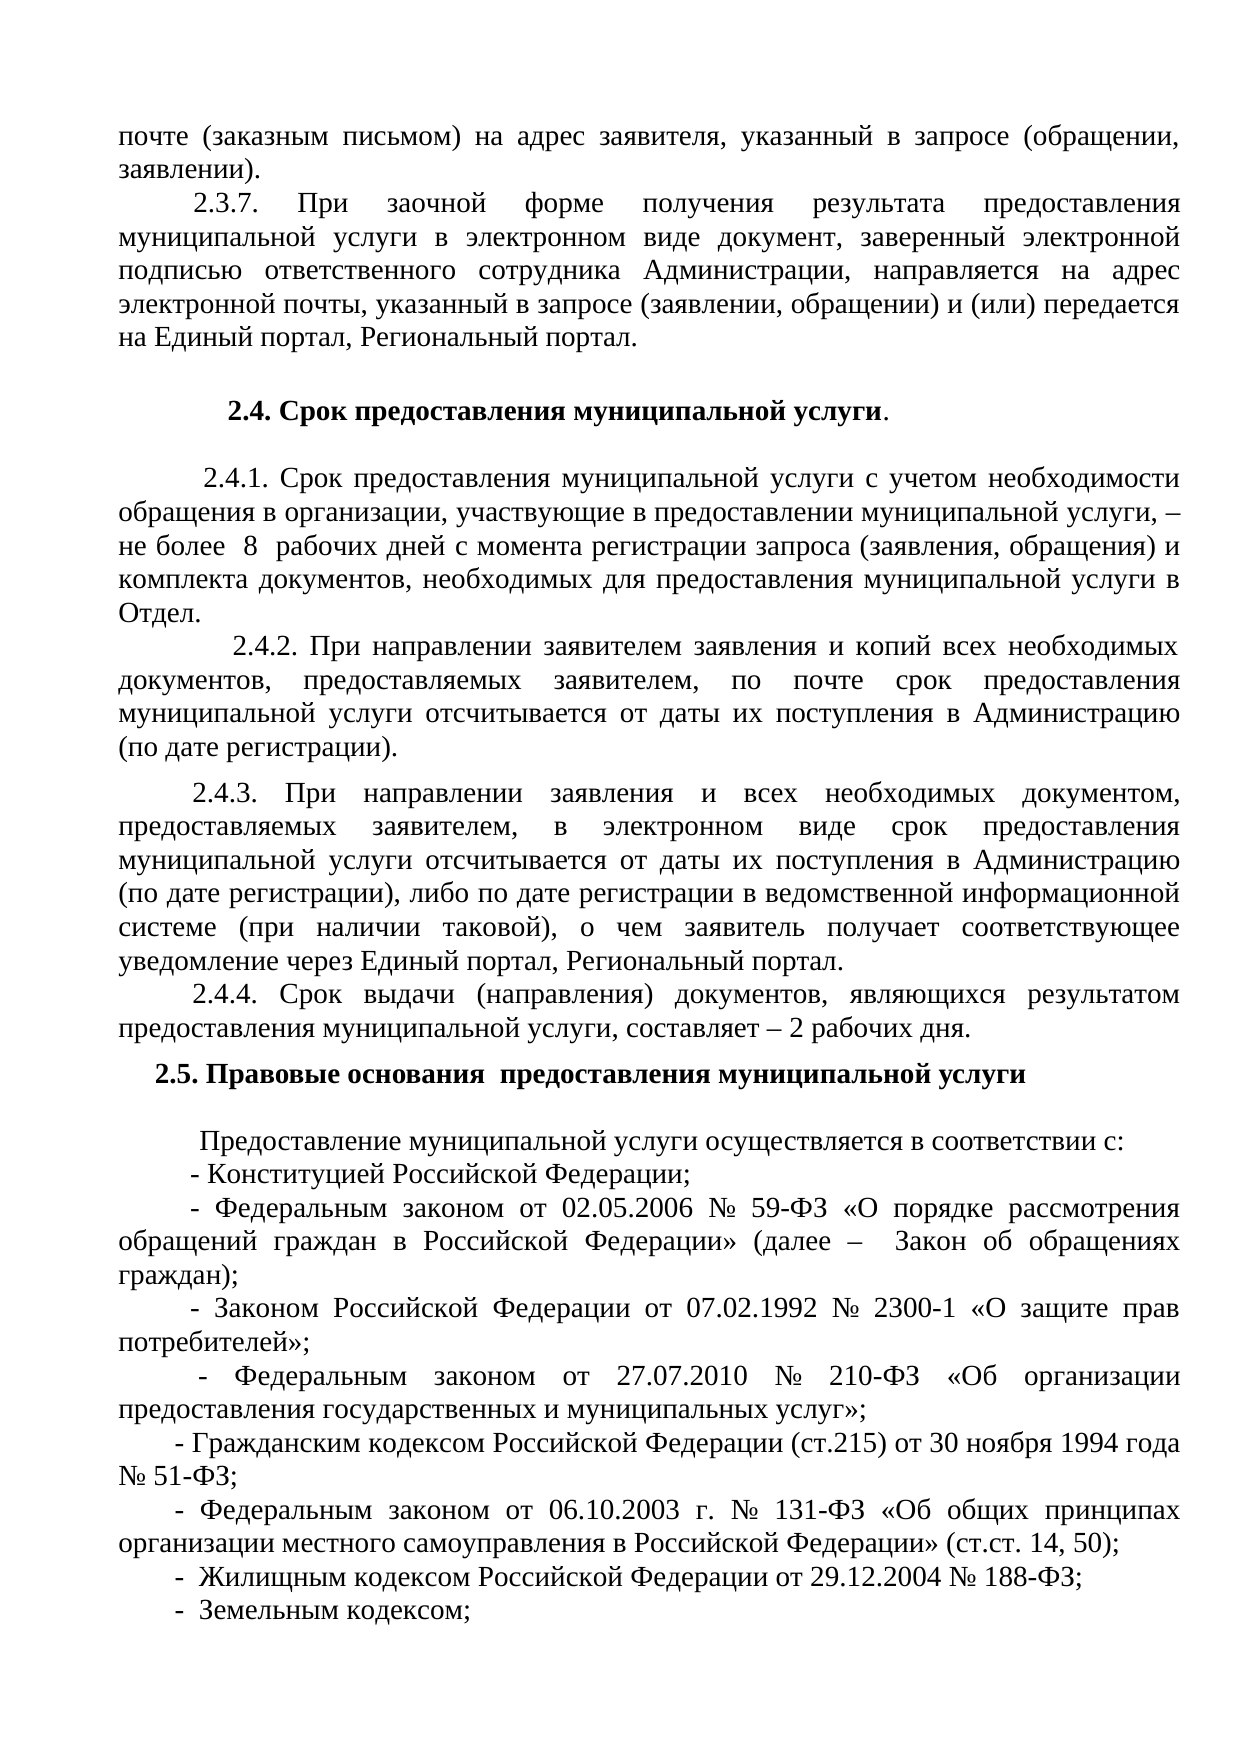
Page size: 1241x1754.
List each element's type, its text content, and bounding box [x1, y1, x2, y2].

text - Федеральным законом от 06.10.2003 г. № 131-ФЗ «Об общих принципах организации местного самоуправления в Российской Федерации» (ст.ст. 14, 50); [118, 1492, 1181, 1559]
text - Жилищным кодексом Российской Федерации от 29.12.2004 № 188-ФЗ; [118, 1559, 1181, 1592]
text - Конституцией Российской Федерации; [118, 1156, 1181, 1190]
text 2.4.4. Срок выдачи (направления) документов, являющихся результатом предоставления муниципальной услуги, составляет – 2 рабочих дня. [118, 976, 1181, 1043]
text - Федеральным законом от 27.07.2010 № 210-ФЗ «Об организации предоставления государственных и муниципальных услуг»; [118, 1358, 1181, 1425]
text - Федеральным законом от 02.05.2006 № 59-ФЗ «О порядке рассмотрения обращений граждан в Российской Федерации» (далее – Закон об обращениях граждан); [118, 1190, 1181, 1291]
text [118, 118, 1181, 185]
text 2.4.3. При направлении заявления и всех необходимых документом, предоставляемых заявителем, в электронном виде срок предоставления муниципальной услуги отсчитывается от даты их поступления в Администрацию (по дате регистрации), либо по дате регистрации в ведомственной информационной системе (при наличии таковой), о чем заявитель получает соответствующее уведомление через Единый портал, Региональный портал. [118, 775, 1181, 976]
text - Гражданским кодексом Российской Федерации (ст.215) от 30 ноября 1994 года № 51-ФЗ; [118, 1425, 1181, 1492]
text 2.5. Правовые основания предоставления муниципальной услуги [118, 1056, 1181, 1089]
text - Законом Российской Федерации от 07.02.1992 № 2300-1 «О защите прав потребителей»; [118, 1291, 1181, 1358]
text - Земельным кодексом; [118, 1592, 1181, 1626]
text Предоставление муниципальной услуги осуществляется в соответствии с: [118, 1123, 1181, 1156]
text 2.4. Срок предоставления муниципальной услуги. [118, 393, 1181, 427]
text 2.4.1. Срок предоставления муниципальной услуги с учетом необходимости обращения в организации, участвующие в предоставлении муниципальной услуги, – не более 8 рабочих дней с момента регистрации запроса (заявления, обращения) и комплекта документов, необходимых для предоставления муниципальной услуги в Отдел. [118, 461, 1181, 628]
text 2.4.2. При направлении заявителем заявления и копий всех необходимых документов, предоставляемых заявителем, по почте срок предоставления муниципальной услуги отсчитывается от даты их поступления в Администрацию (по дате регистрации). [118, 628, 1181, 762]
text 2.3.7. При заочной форме получения результата предоставления муниципальной услуги в электронном виде документ, заверенный электронной подписью ответственного сотрудника Администрации, направляется на адрес электронной почты, указанный в запросе (заявлении, обращении) и (или) передается на Единый портал, Региональный портал. [118, 185, 1181, 353]
